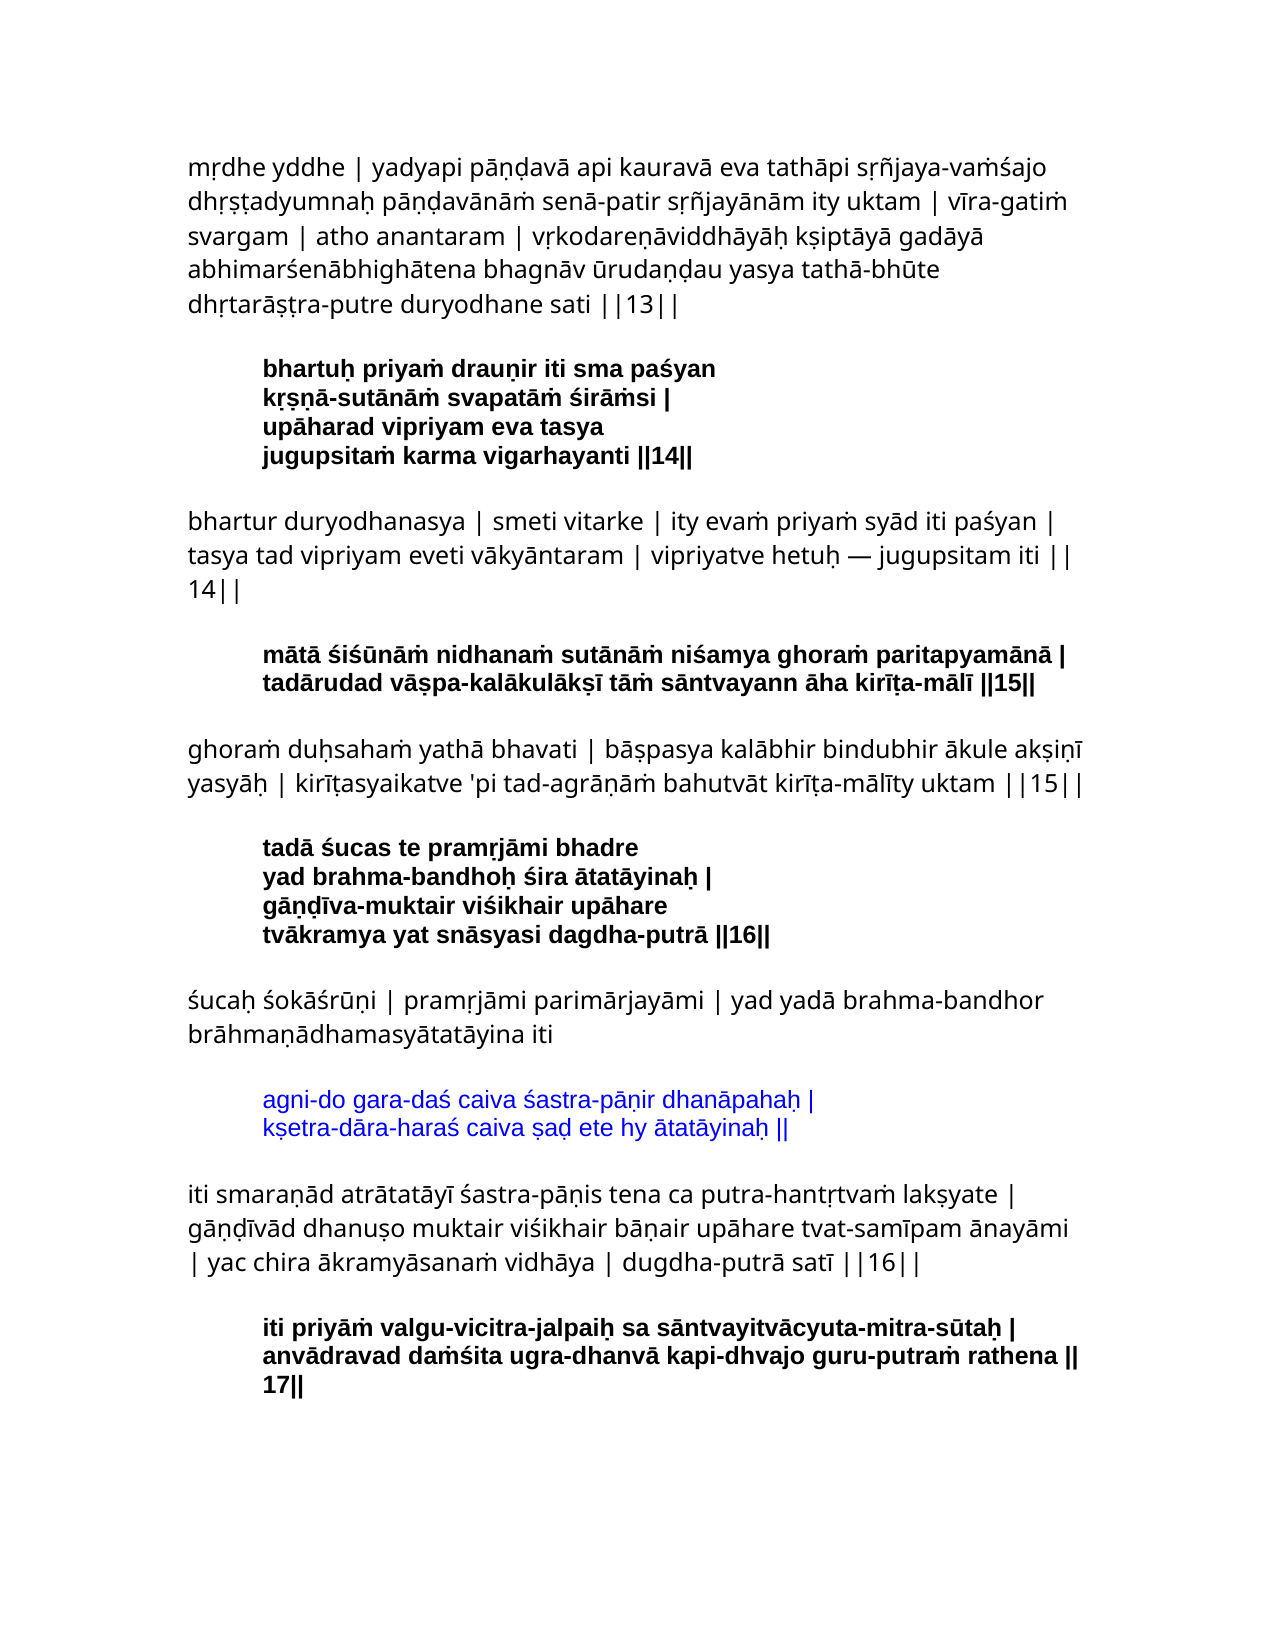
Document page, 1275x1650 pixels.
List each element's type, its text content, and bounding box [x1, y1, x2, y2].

text ghoraṁ duḥsahaṁ yathā bhavati | bāṣpasya kalābhir bindubhir ākule akṣiṇī yasyāḥ | kirīṭasyaikatve 'pi tad-agrāṇāṁ bahutvāt kirīṭa-mālīty uktam ||15|| [187, 731, 1088, 799]
text tadā śucas te pramṛjāmi bhadre [262, 833, 1088, 862]
text kṣetra-dāra-haraś caiva ṣaḍ ete hy ātatāyinaḥ || [262, 1113, 1088, 1142]
text anvādravad daṁśita ugra-dhanvā kapi-dhvajo guru-putraṁ rathena ||17|| [262, 1341, 1088, 1399]
text bhartur duryodhanasya | smeti vitarke | ity evaṁ priyaṁ syād iti paśyan | tasya tad vipriyam eveti vākyāntaram | vipriyatve hetuḥ — jugupsitam iti ||14|| [187, 503, 1088, 606]
text iti smaraṇād atrātatāyī śastra-pāṇis tena ca putra-hantṛtvaṁ lakṣyate | gāṇḍīvād dhanuṣo muktair viśikhair bāṇair upāhare tvat-samīpam ānayāmi | yac chira ākramyāsanaṁ vidhāya | dugdha-putrā satī ||16|| [187, 1176, 1088, 1278]
text upāharad vipriyam eva tasya [262, 412, 1088, 441]
text śucaḥ śokāśrūṇi | pramṛjāmi parimārjayāmi | yad yadā brahma-bandhor brāhmaṇādhamasyātatāyina iti [187, 982, 1088, 1051]
text tvākramya yat snāsyasi dagdha-putrā ||16|| [262, 920, 1088, 948]
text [187, 150, 1088, 320]
text yad brahma-bandhoḥ śira ātatāyinaḥ | [262, 862, 1088, 891]
text gāṇḍīva-muktair viśikhair upāhare [262, 891, 1088, 920]
text iti priyāṁ valgu-vicitra-jalpaiḥ sa sāntvayitvācyuta-mitra-sūtaḥ | [262, 1312, 1088, 1341]
text kṛṣṇā-sutānāṁ svapatāṁ śirāṁsi | [262, 383, 1088, 412]
text bhartuḥ priyaṁ drauṇir iti sma paśyan [262, 354, 1088, 383]
text mātā śiśūnāṁ nidhanaṁ sutānāṁ niśamya ghoraṁ paritapyamānā | tadārudad vāṣpa-kalākulākṣī tāṁ sāntvayann āha kirīṭa-mālī ||15|| [262, 640, 1088, 697]
text agni-do gara-daś caiva śastra-pāṇir dhanāpahaḥ | [262, 1085, 1088, 1113]
text jugupsitaṁ karma vigarhayanti ||14|| [262, 441, 1088, 469]
